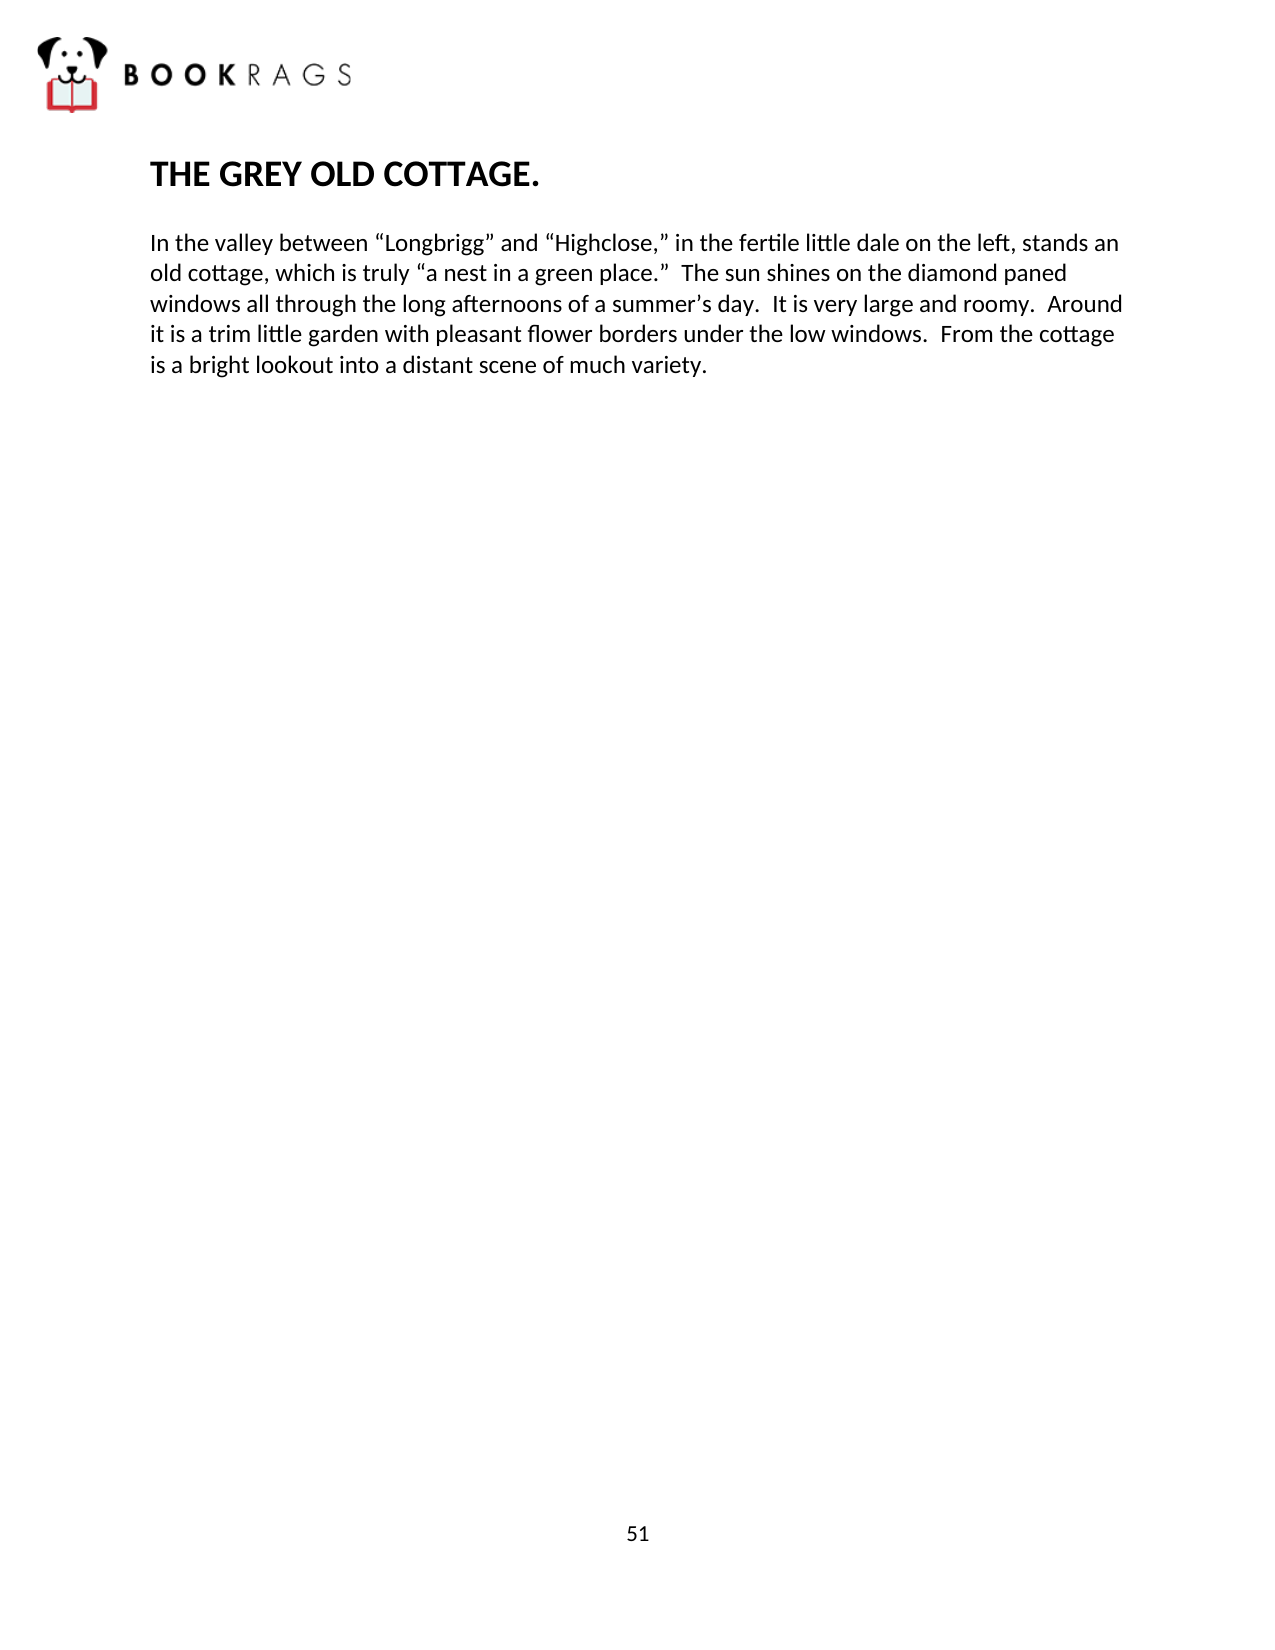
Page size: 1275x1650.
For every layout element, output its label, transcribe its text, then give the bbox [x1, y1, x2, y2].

picture [37, 37, 351, 113]
text In the valley between “Longbrigg” and “Highclose,” in the fertile little dale on the left, stands an old cottage, which is truly “a nest in a green place.” The sun shines on the diamond paned windows all through the long afternoons of a summer’s day. It is very large and roomy. Around it is a trim little garden with pleasant flower borders under the low windows. From the cottage is a bright lookout into a distant scene of much variety. [150, 227, 1125, 379]
text THE GREY OLD COTTAGE. [150, 150, 1125, 196]
